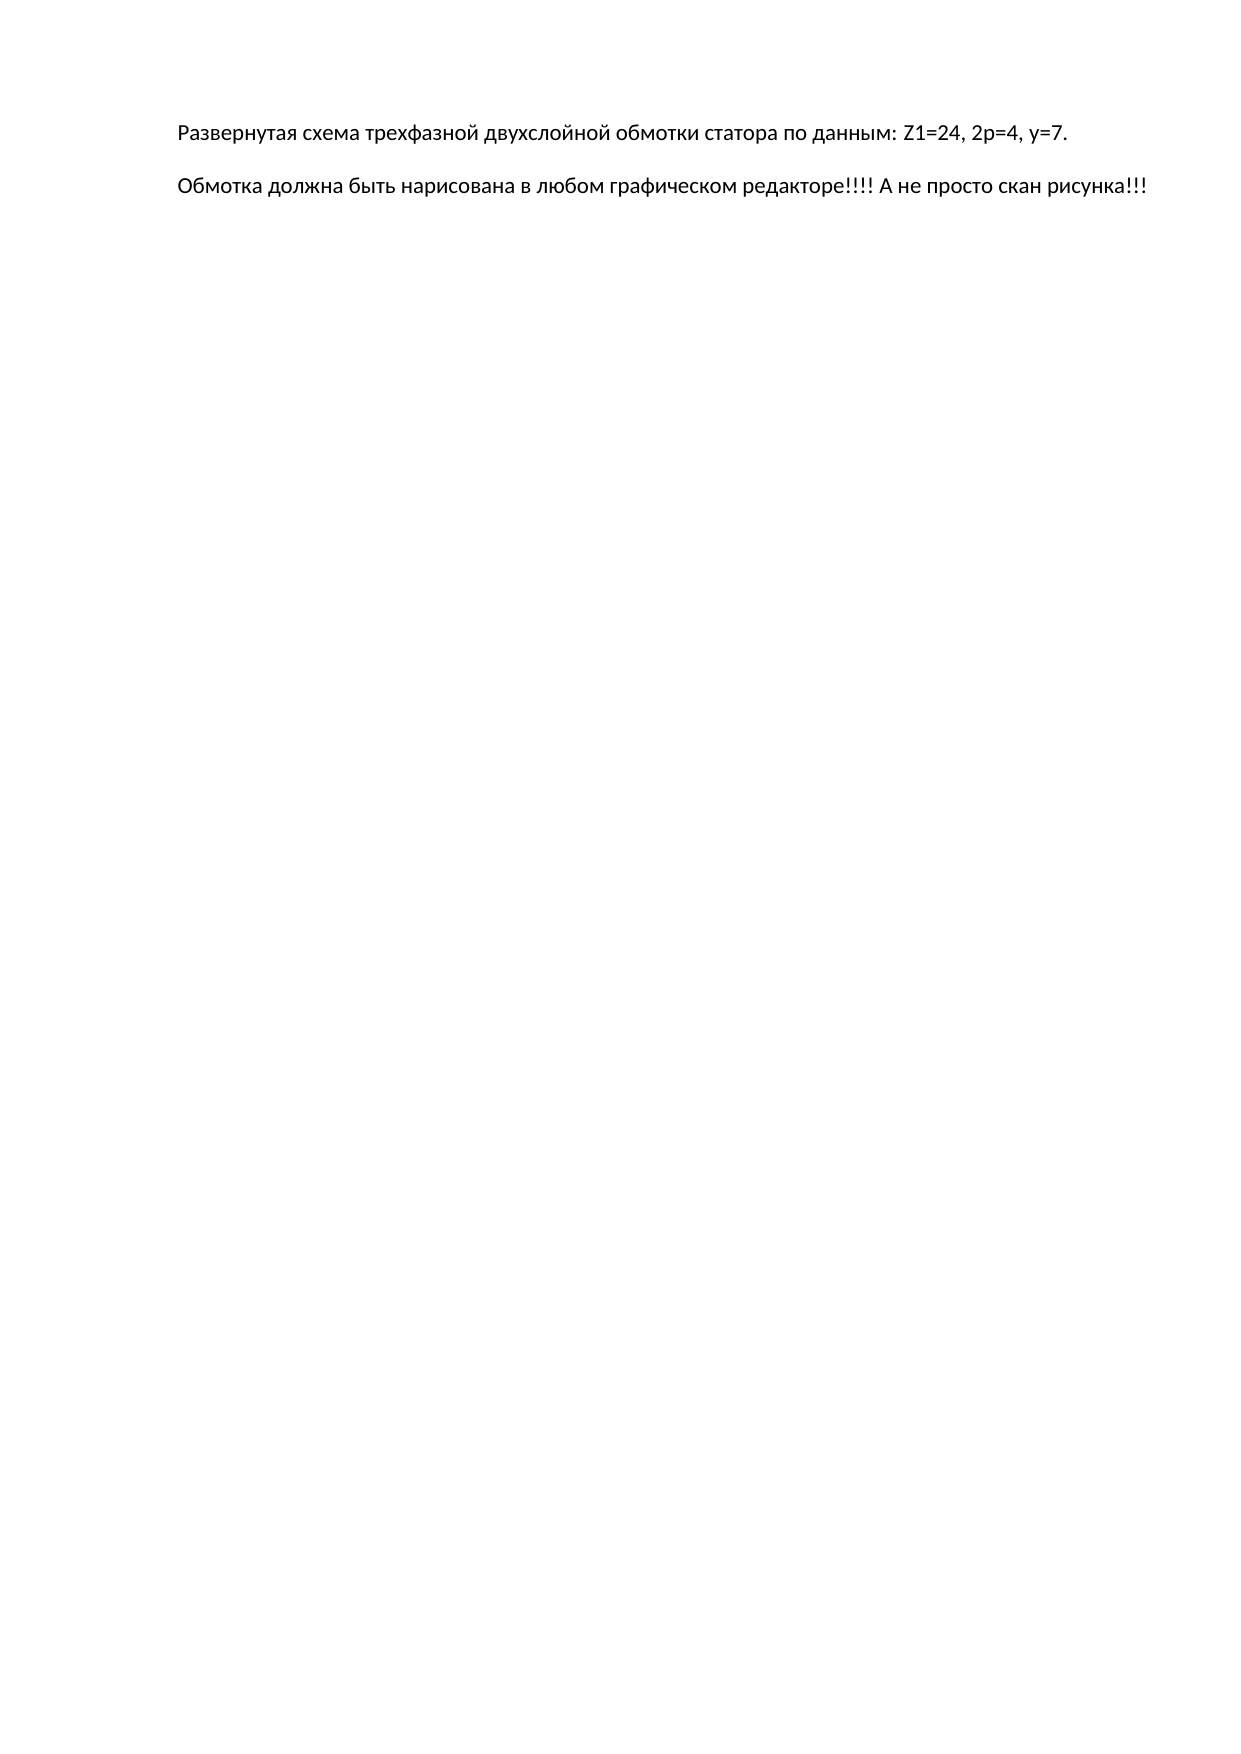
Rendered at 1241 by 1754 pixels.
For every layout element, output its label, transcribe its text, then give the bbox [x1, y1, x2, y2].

text Развернутая схема трехфазной двухслойной обмотки статора по данным: Z1=24, 2p=4, y=7. [177, 118, 1152, 146]
text Обмотка должна быть нарисована в любом графическом редакторе!!!! А не просто скан рисунка!!! [177, 171, 1152, 199]
